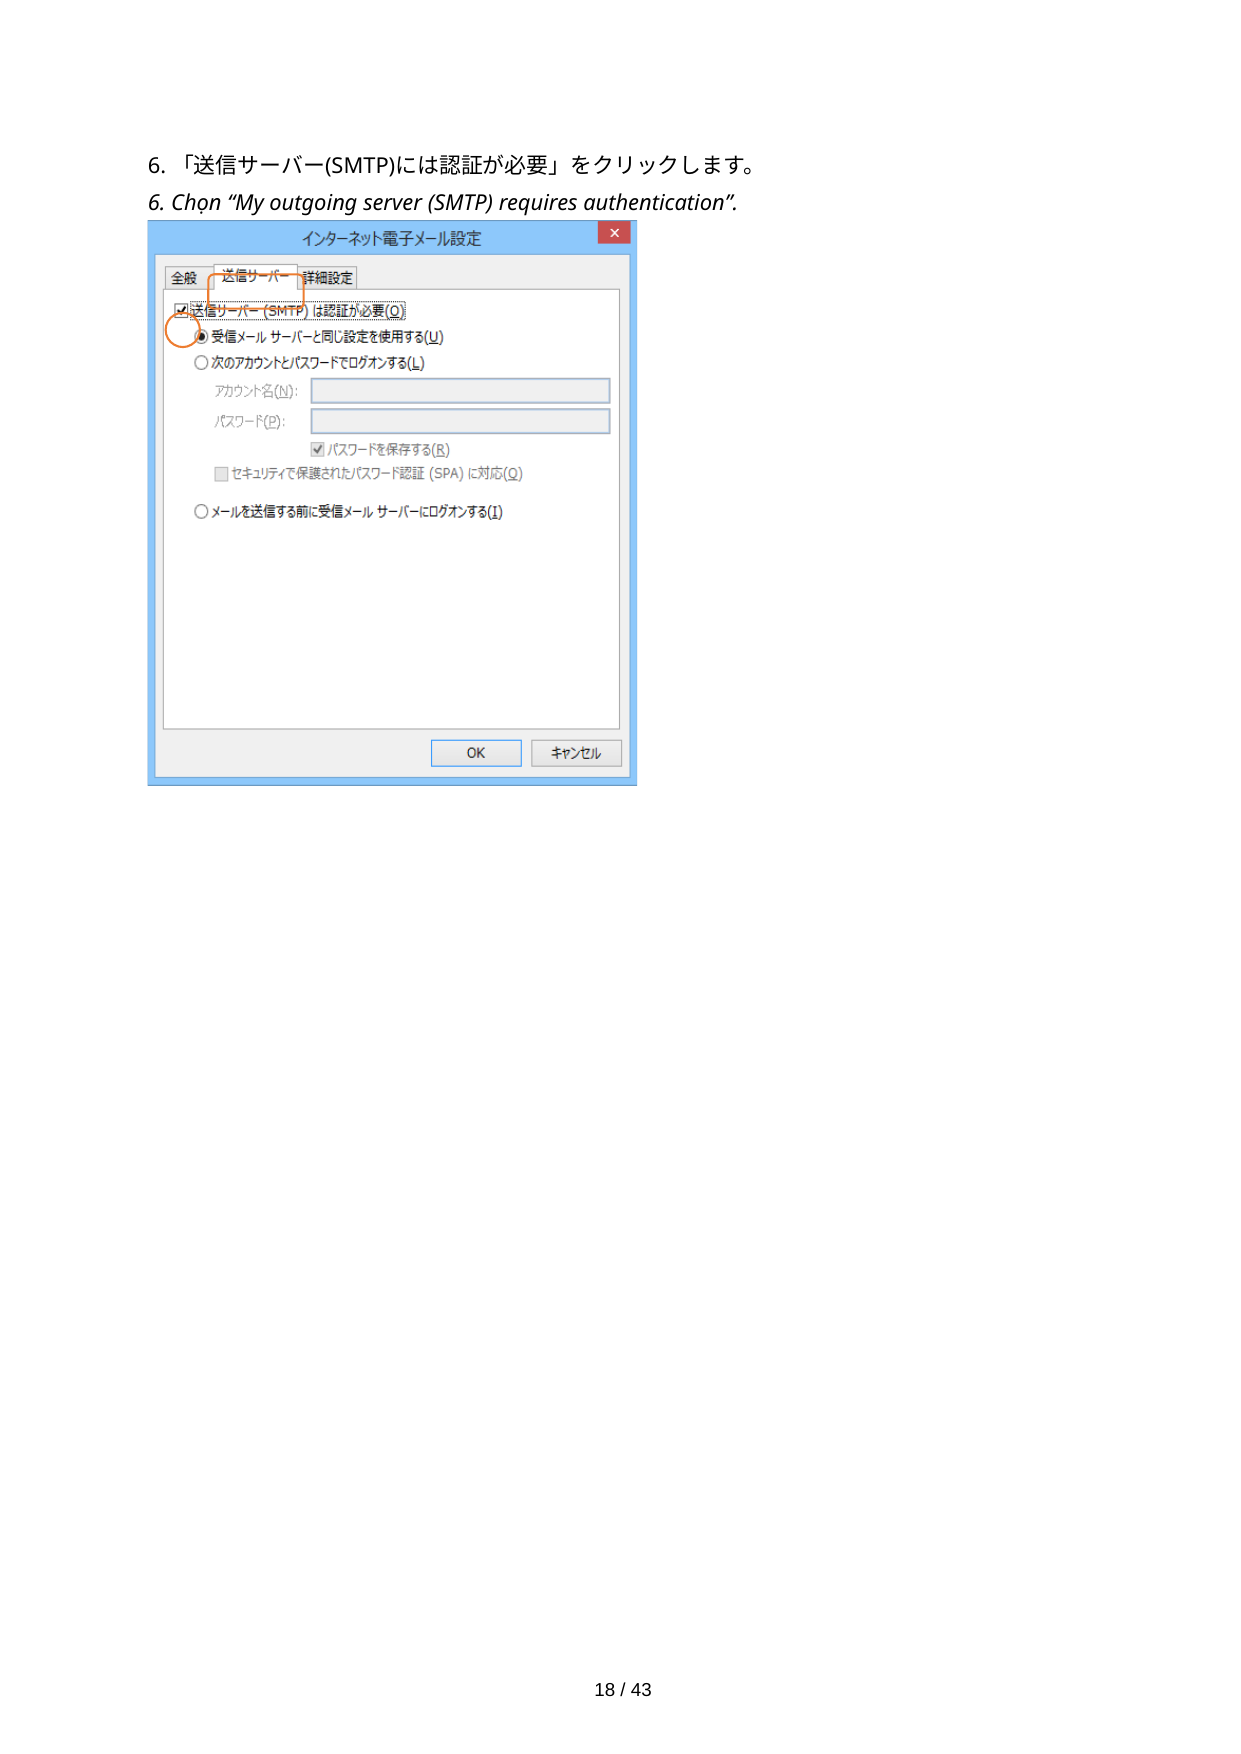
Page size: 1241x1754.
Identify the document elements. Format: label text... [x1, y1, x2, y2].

picture [147, 220, 638, 786]
text 6. 「送信サーバー(SMTP)には認証が必要」をクリックします。 [148, 146, 1092, 183]
text 6. Chọn “My outgoing server (SMTP) requires authentication”. [148, 183, 1092, 221]
